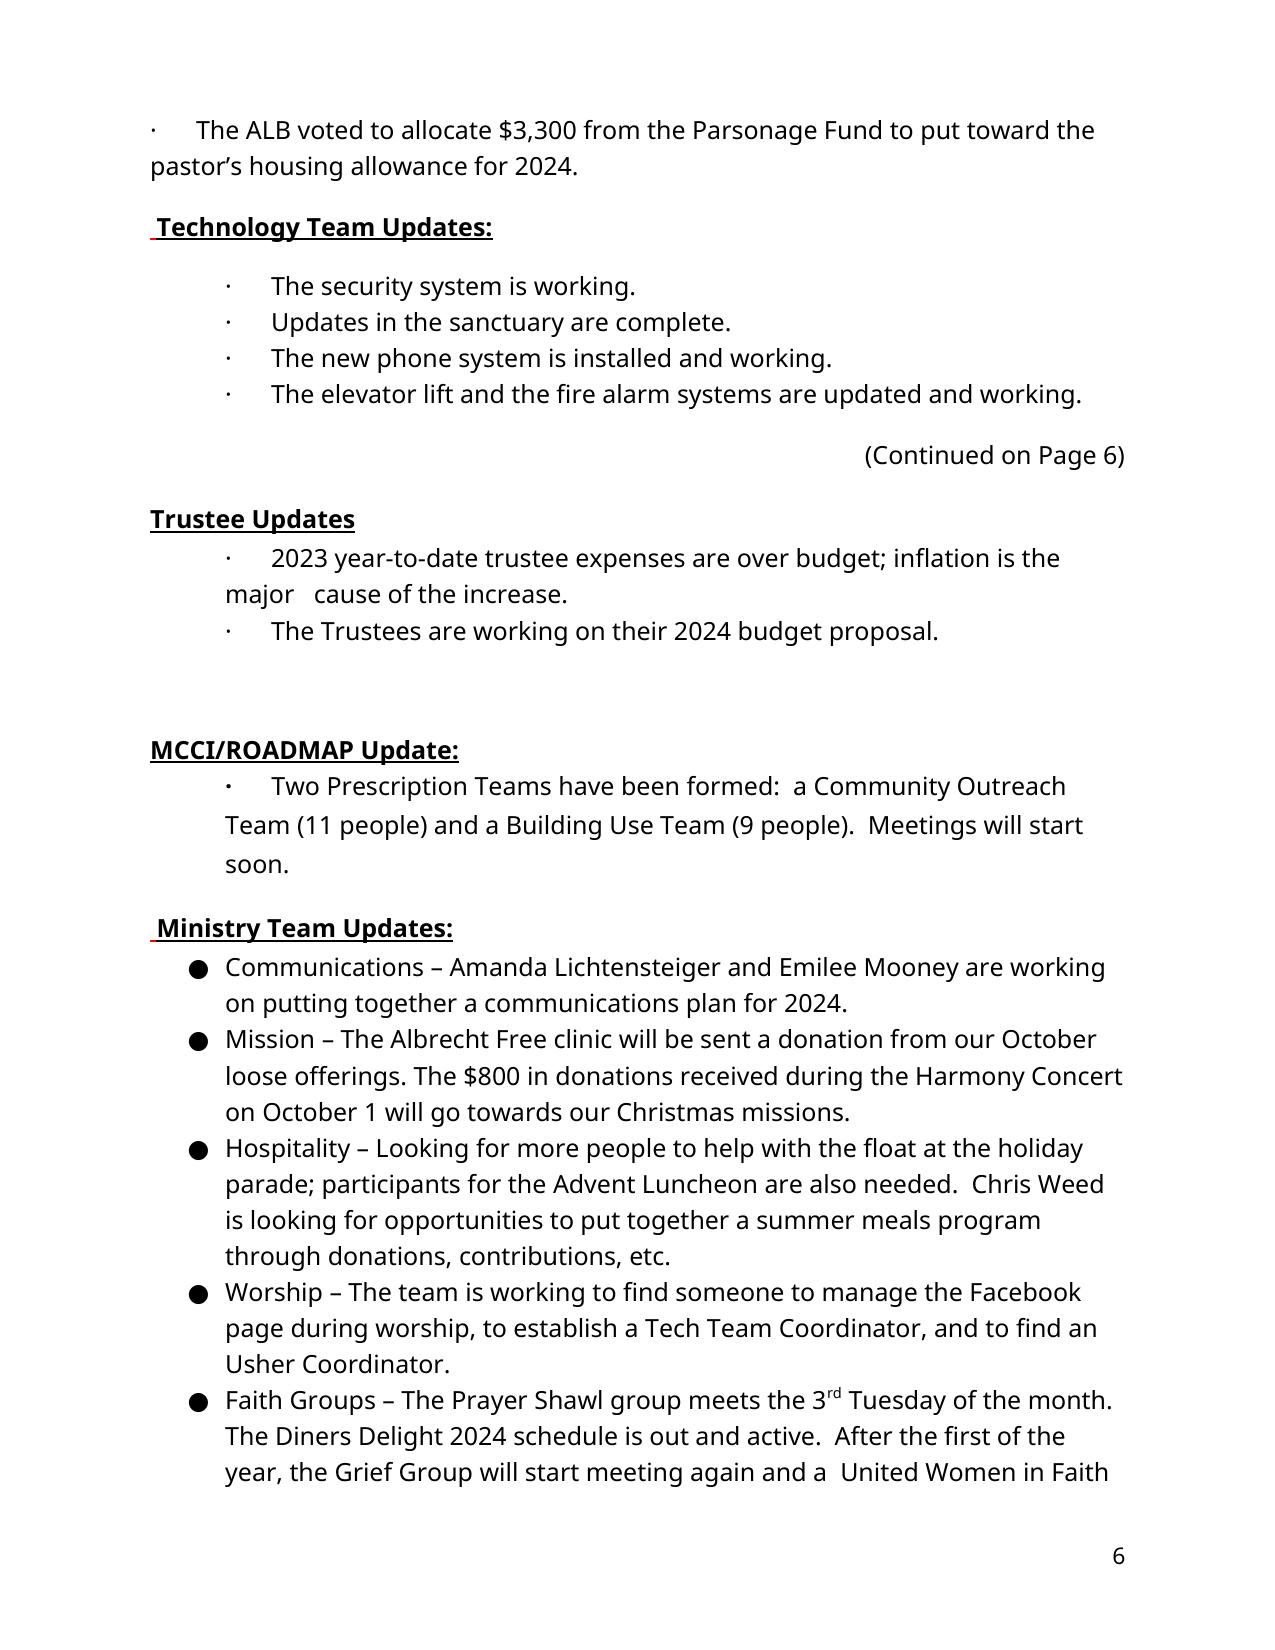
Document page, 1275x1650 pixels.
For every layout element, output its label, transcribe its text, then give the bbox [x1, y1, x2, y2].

text · The elevator lift and the fire alarm systems are updated and working. [225, 377, 1125, 411]
text · The ALB voted to allocate $3,300 from the Parsonage Fund to put toward the pastor’s housing allowance for 2024. [150, 112, 1125, 183]
text · Two Prescription Teams have been formed: a Community Outreach Team (11 people) and a Building Use Team (9 people). Meetings will start soon. [225, 768, 1125, 881]
text · 2023 year-to-date trustee expenses are over budget; inflation is the major cause of the increase. [225, 541, 1125, 611]
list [187, 1383, 1125, 1489]
list Mission – The Albrecht Free clinic will be sent a donation from our October loose offerings. The $800 in donations received during the Harmony Concert on October 1 will go towards our Christmas missions. [187, 1022, 1125, 1128]
text · Updates in the sanctuary are complete. [225, 305, 1125, 339]
list Hospitality – Looking for more people to help with the float at the holiday parade; participants for the Advent Luncheon are also needed. Chris Weed is looking for opportunities to put together a summer meals program through donations, contributions, etc. [187, 1130, 1125, 1272]
text · The new phone system is installed and working. [225, 341, 1125, 375]
list Communications – Amanda Lichtensteiger and Emilee Mooney are working on putting together a communications plan for 2024. [187, 950, 1125, 1020]
text Technology Team Updates: [150, 209, 1125, 244]
text Ministry Team Updates: [150, 911, 1125, 945]
list Worship – The team is working to find someone to manage the Facebook page during worship, to establish a Tech Team Coordinator, and to find an Usher Coordinator. [187, 1274, 1125, 1381]
text (Continued on Page 6) [150, 438, 1125, 472]
text · The security system is working. [225, 269, 1125, 303]
text MCCI/ROADMAP Update: [150, 732, 1125, 766]
text · The Trustees are working on their 2024 budget proposal. [225, 613, 1125, 647]
text Trustee Updates [150, 502, 1125, 536]
